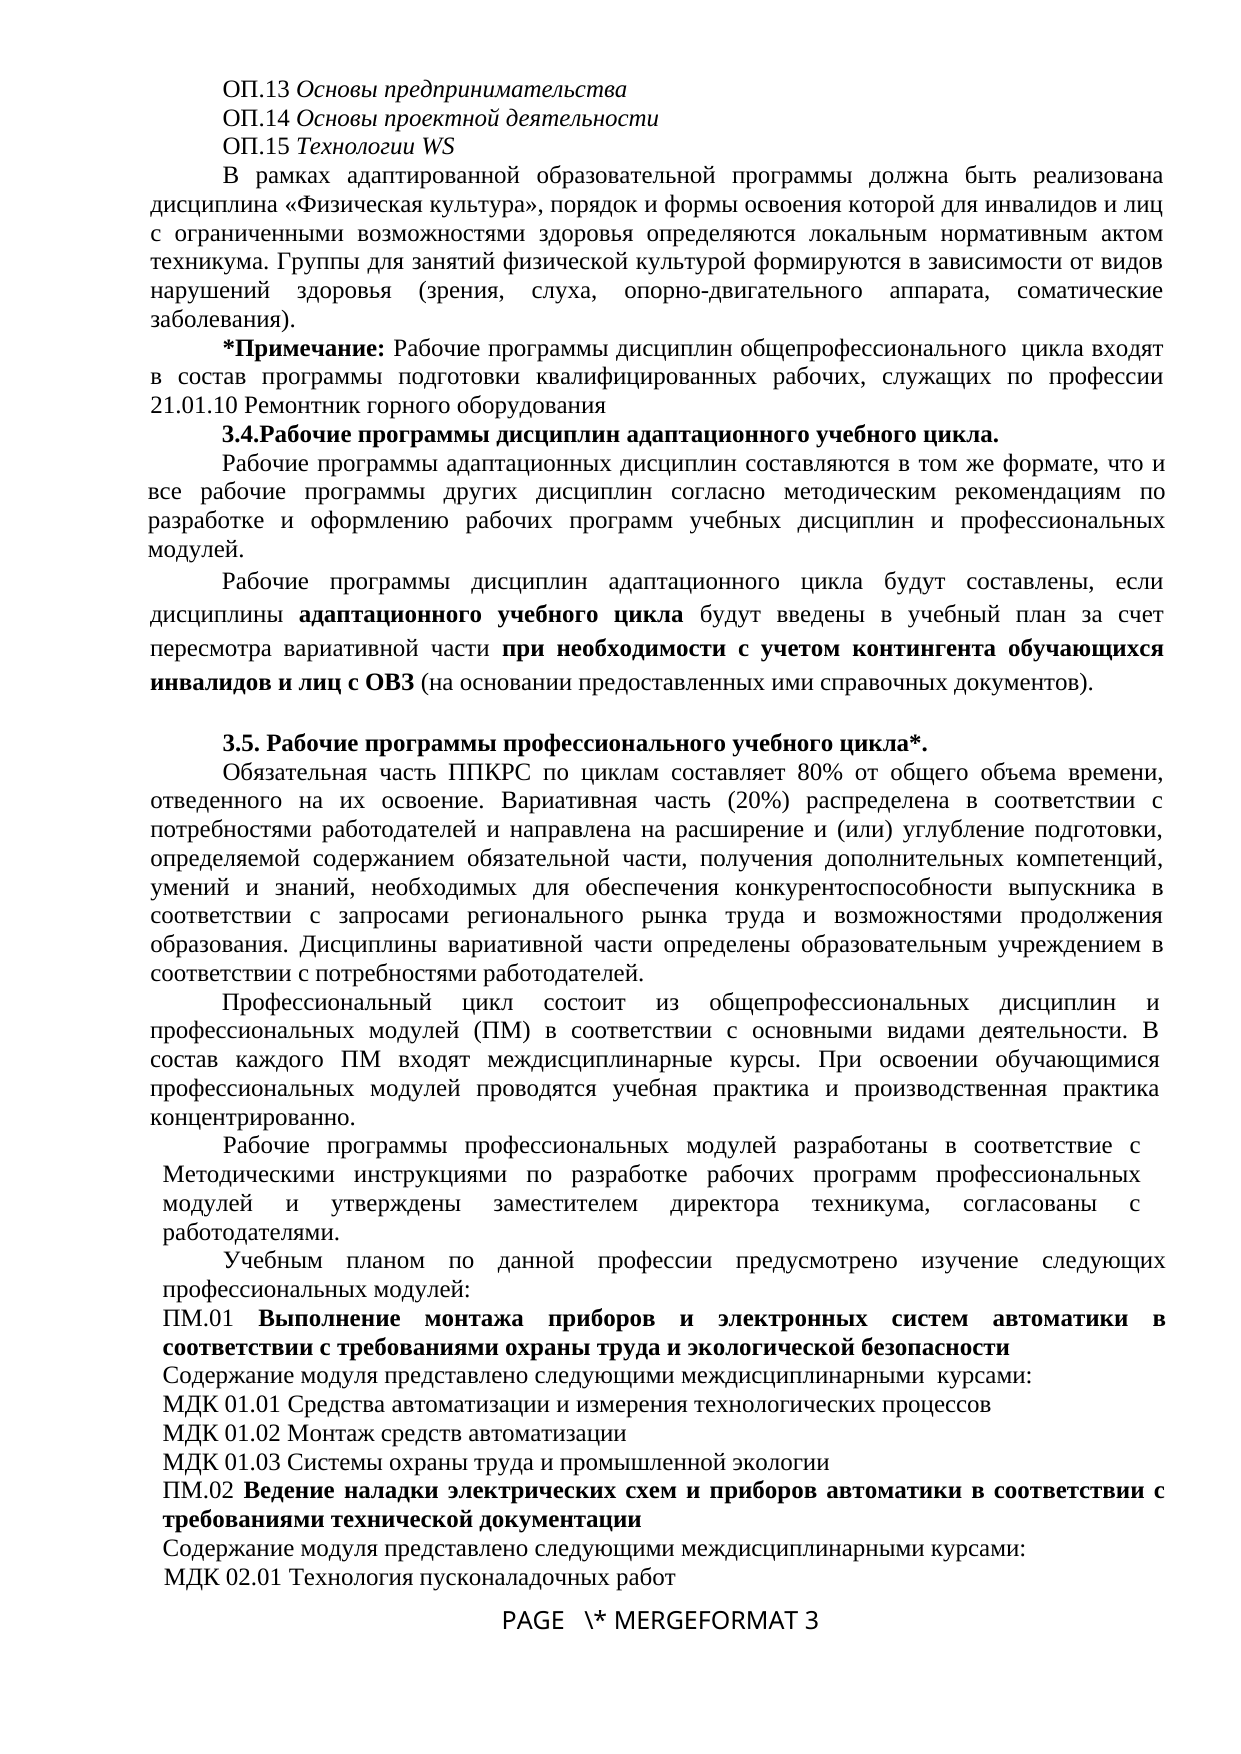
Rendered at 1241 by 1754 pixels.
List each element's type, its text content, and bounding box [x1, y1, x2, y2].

text МДК 02.01 Технология пусконаладочных работ [164, 1562, 1167, 1591]
text Рабочие программы дисциплин адаптационного цикла будут составлены, если дисциплины адаптационного учебного цикла будут введены в учебный план за счет пересмотра вариативной части при необходимости с учетом контингента обучающихся инвалидов и лиц с ОВЗ (на основании предоставленных ими справочных документов). [150, 563, 1164, 697]
text ПМ.02 Ведение наладки электрических схем и приборов автоматики в соответствии с требованиями технической документации [162, 1476, 1167, 1533]
text 3.5. Рабочие программы профессионального учебного цикла*. [150, 728, 1164, 757]
text Учебным планом по данной профессии предусмотрено изучение следующих профессиональных модулей: [162, 1246, 1167, 1303]
text ОП.14 Основы проектной деятельности [150, 103, 1164, 131]
text МДК 01.02 Монтаж средств автоматизации [162, 1418, 1167, 1447]
text Рабочие программы профессиональных модулей разработаны в соответствие с Методическими инструкциями по разработке рабочих программ профессиональных модулей и утверждены заместителем директора техникума, согласованы с работодателями. [162, 1131, 1142, 1246]
text Рабочие программы адаптационных дисциплин составляются в том же формате, что и все рабочие программы других дисциплин согласно методическим рекомендациям по разработке и оформлению рабочих программ учебных дисциплин и профессиональных модулей. [148, 448, 1167, 563]
text МДК 01.03 Системы охраны труда и промышленной экологии [162, 1447, 1167, 1476]
text ОП.15 Технологии WS [150, 131, 1164, 160]
text 3.4.Рабочие программы дисциплин адаптационного учебного цикла. [150, 419, 1164, 448]
text *Примечание: Рабочие программы дисциплин общепрофессионального цикла входят в состав программы подготовки квалифицированных рабочих, служащих по профессии 21.01.10 Ремонтник горного оборудования [150, 333, 1164, 419]
text МДК 01.01 Средства автоматизации и измерения технологических процессов [162, 1389, 1167, 1418]
text Обязательная часть ППКРС по циклам составляет 80% от общего объема времени, отведенного на их освоение. Вариативная часть (20%) распределена в соответствии с потребностями работодателей и направлена на расширение и (или) углубление подготовки, определяемой содержанием обязательной части, получения дополнительных компетенций, умений и знаний, необходимых для обеспечения конкурентоспособности выпускника в соответствии с запросами регионального рынка труда и возможностями продолжения образования. Дисциплины вариативной части определены образовательным учреждением в соответствии с потребностями работодателей. [150, 757, 1164, 987]
text Содержание модуля представлено следующими междисциплинарными курсами: [162, 1361, 1167, 1389]
text ПМ.01 Выполнение монтажа приборов и электронных систем автоматики в соответствии с требованиями охраны труда и экологической безопасности [162, 1303, 1167, 1361]
text ОП.13 Основы предпринимательства [150, 74, 1164, 103]
text В рамках адаптированной образовательной программы должна быть реализована дисциплина «Физическая культура», порядок и формы освоения которой для инвалидов и лиц с ограниченными возможностями здоровья определяются локальным нормативным актом техникума. Группы для занятий физической культурой формируются в зависимости от видов нарушений здоровья (зрения, слуха, опорно-двигательного аппарата, соматические заболевания). [150, 160, 1164, 333]
text Профессиональный цикл состоит из общепрофессиональных дисциплин и профессиональных модулей (ПМ) в соответствии с основными видами деятельности. В состав каждого ПМ входят междисциплинарные курсы. При освоении обучающимися профессиональных модулей проводятся учебная практика и производственная практика концентрированно. [150, 987, 1160, 1131]
text Содержание модуля представлено следующими междисциплинарными курсами: [162, 1533, 1167, 1562]
